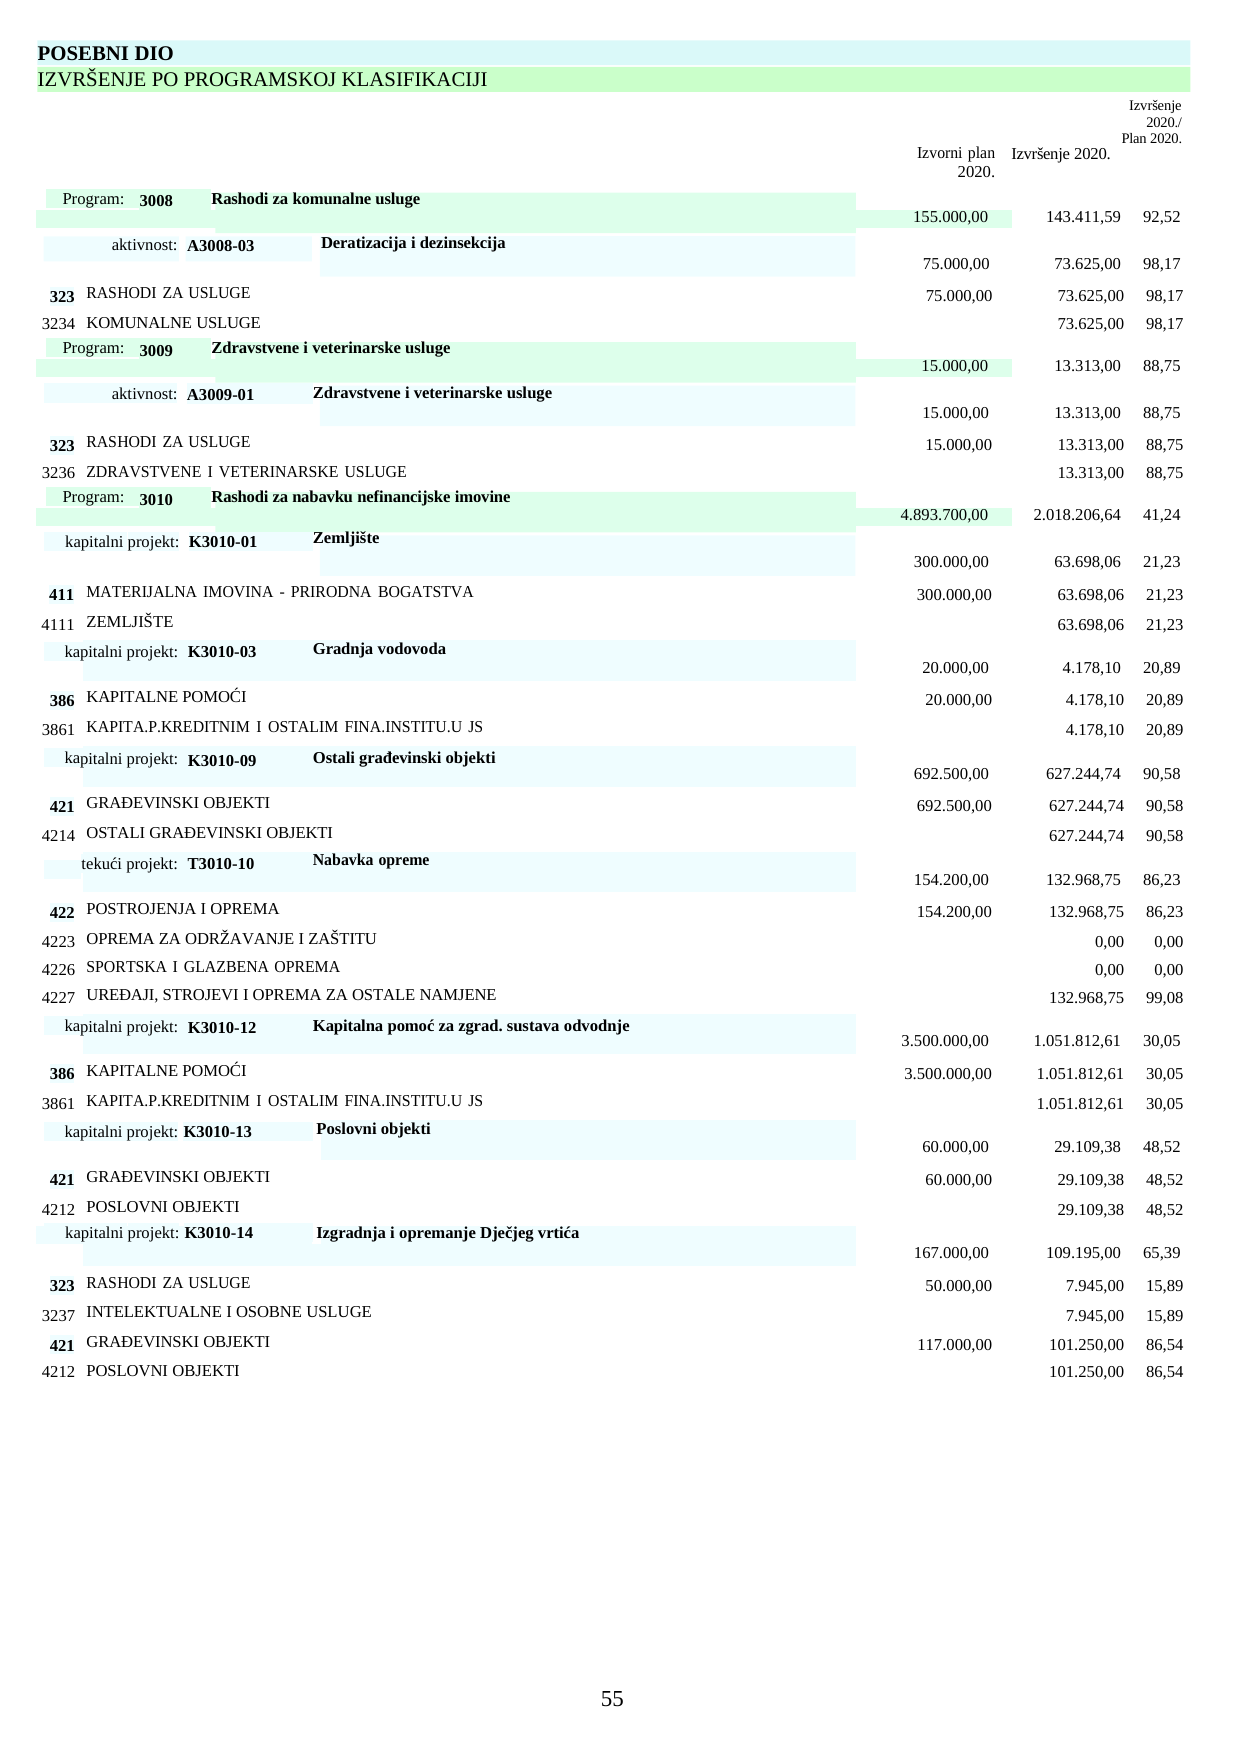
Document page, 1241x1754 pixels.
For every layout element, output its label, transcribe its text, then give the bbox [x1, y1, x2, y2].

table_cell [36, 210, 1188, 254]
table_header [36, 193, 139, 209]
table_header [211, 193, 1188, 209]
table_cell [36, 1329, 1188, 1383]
text Plan 2020. [1121, 130, 1198, 147]
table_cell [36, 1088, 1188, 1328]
text Izvršenje 2020./ [1129, 97, 1184, 130]
text Izvršenje 2020. [1011, 144, 1112, 163]
text 2020. [0, 162, 995, 181]
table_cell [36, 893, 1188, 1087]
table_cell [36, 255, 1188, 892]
text Izvorni plan [0, 144, 995, 162]
